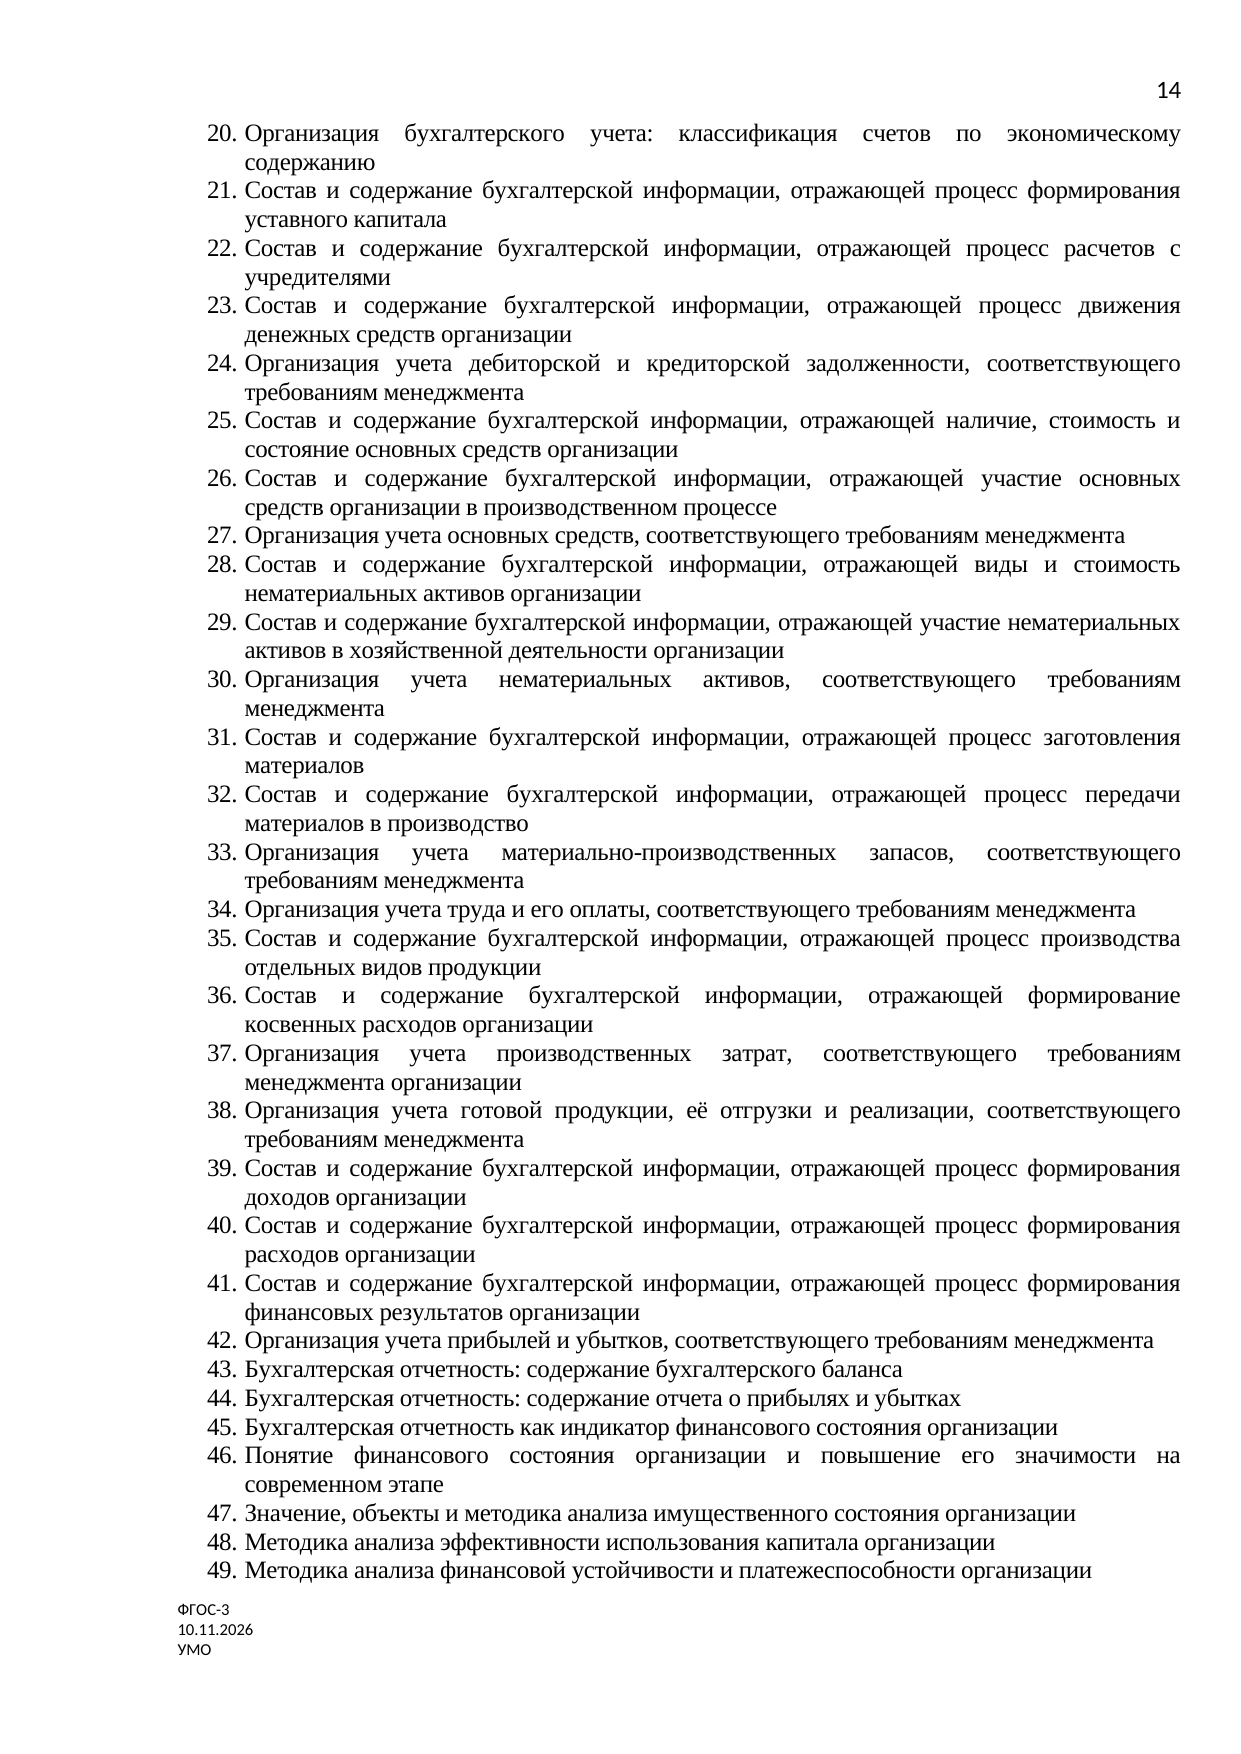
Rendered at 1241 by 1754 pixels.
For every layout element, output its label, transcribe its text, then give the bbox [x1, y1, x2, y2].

list Состав и содержание бухгалтерской информации, отражающей виды и стоимость нематериальных активов организации [207, 549, 1181, 607]
list Состав и содержание бухгалтерской информации, отражающей процесс производства отдельных видов продукции [207, 923, 1181, 981]
list Состав и содержание бухгалтерской информации, отражающей процесс передачи материалов в производство [207, 779, 1181, 837]
list Организация учета труда и его оплаты, соответствующего требованиям менеджмента [207, 894, 1181, 923]
list Состав и содержание бухгалтерской информации, отражающей наличие, стоимость и состояние основных средств организации [207, 406, 1181, 463]
list Бухгалтерская отчетность: содержание отчета о прибылях и убытках [207, 1383, 1181, 1412]
list Методика анализа финансовой устойчивости и платежеспособности организации [207, 1556, 1181, 1584]
list Состав и содержание бухгалтерской информации, отражающей участие нематериальных активов в хозяйственной деятельности организации [207, 607, 1181, 664]
list Понятие финансового состояния организации и повышение его значимости на современном этапе [207, 1441, 1181, 1498]
list Состав и содержание бухгалтерской информации, отражающей процесс расчетов с учредителями [207, 233, 1181, 291]
list Организация учета готовой продукции, её отгрузки и реализации, соответствующего требованиям менеджмента [207, 1096, 1181, 1153]
list Организация учета производственных затрат, соответствующего требованиям менеджмента организации [207, 1038, 1181, 1096]
list Состав и содержание бухгалтерской информации, отражающей процесс формирования уставного капитала [207, 176, 1181, 233]
list Состав и содержание бухгалтерской информации, отражающей формирование косвенных расходов организации [207, 981, 1181, 1038]
list Организация учета материально-производственных запасов, соответствующего требованиям менеджмента [207, 837, 1181, 894]
list Организация учета дебиторской и кредиторской задолженности, соответствующего требованиям менеджмента [207, 348, 1181, 406]
list Бухгалтерская отчетность: содержание бухгалтерского баланса [207, 1354, 1181, 1383]
list Состав и содержание бухгалтерской информации, отражающей участие основных средств организации в производственном процессе [207, 463, 1181, 521]
list Организация бухгалтерского учета: классификация счетов по экономическому содержанию [207, 118, 1181, 176]
list Бухгалтерская отчетность как индикатор финансового состояния организации [207, 1412, 1181, 1441]
list Состав и содержание бухгалтерской информации, отражающей процесс движения денежных средств организации [207, 291, 1181, 348]
list Состав и содержание бухгалтерской информации, отражающей процесс формирования доходов организации [207, 1153, 1181, 1211]
list Методика анализа эффективности использования капитала организации [207, 1527, 1181, 1556]
list Состав и содержание бухгалтерской информации, отражающей процесс заготовления материалов [207, 722, 1181, 779]
list Состав и содержание бухгалтерской информации, отражающей процесс формирования расходов организации [207, 1211, 1181, 1268]
list Организация учета прибылей и убытков, соответствующего требованиям менеджмента [207, 1326, 1181, 1354]
list Состав и содержание бухгалтерской информации, отражающей процесс формирования финансовых результатов организации [207, 1268, 1181, 1326]
list Организация учета основных средств, соответствующего требованиям менеджмента [207, 521, 1181, 549]
list Организация учета нематериальных активов, соответствующего требованиям менеджмента [207, 664, 1181, 722]
list Значение, объекты и методика анализа имущественного состояния организации [207, 1498, 1181, 1527]
